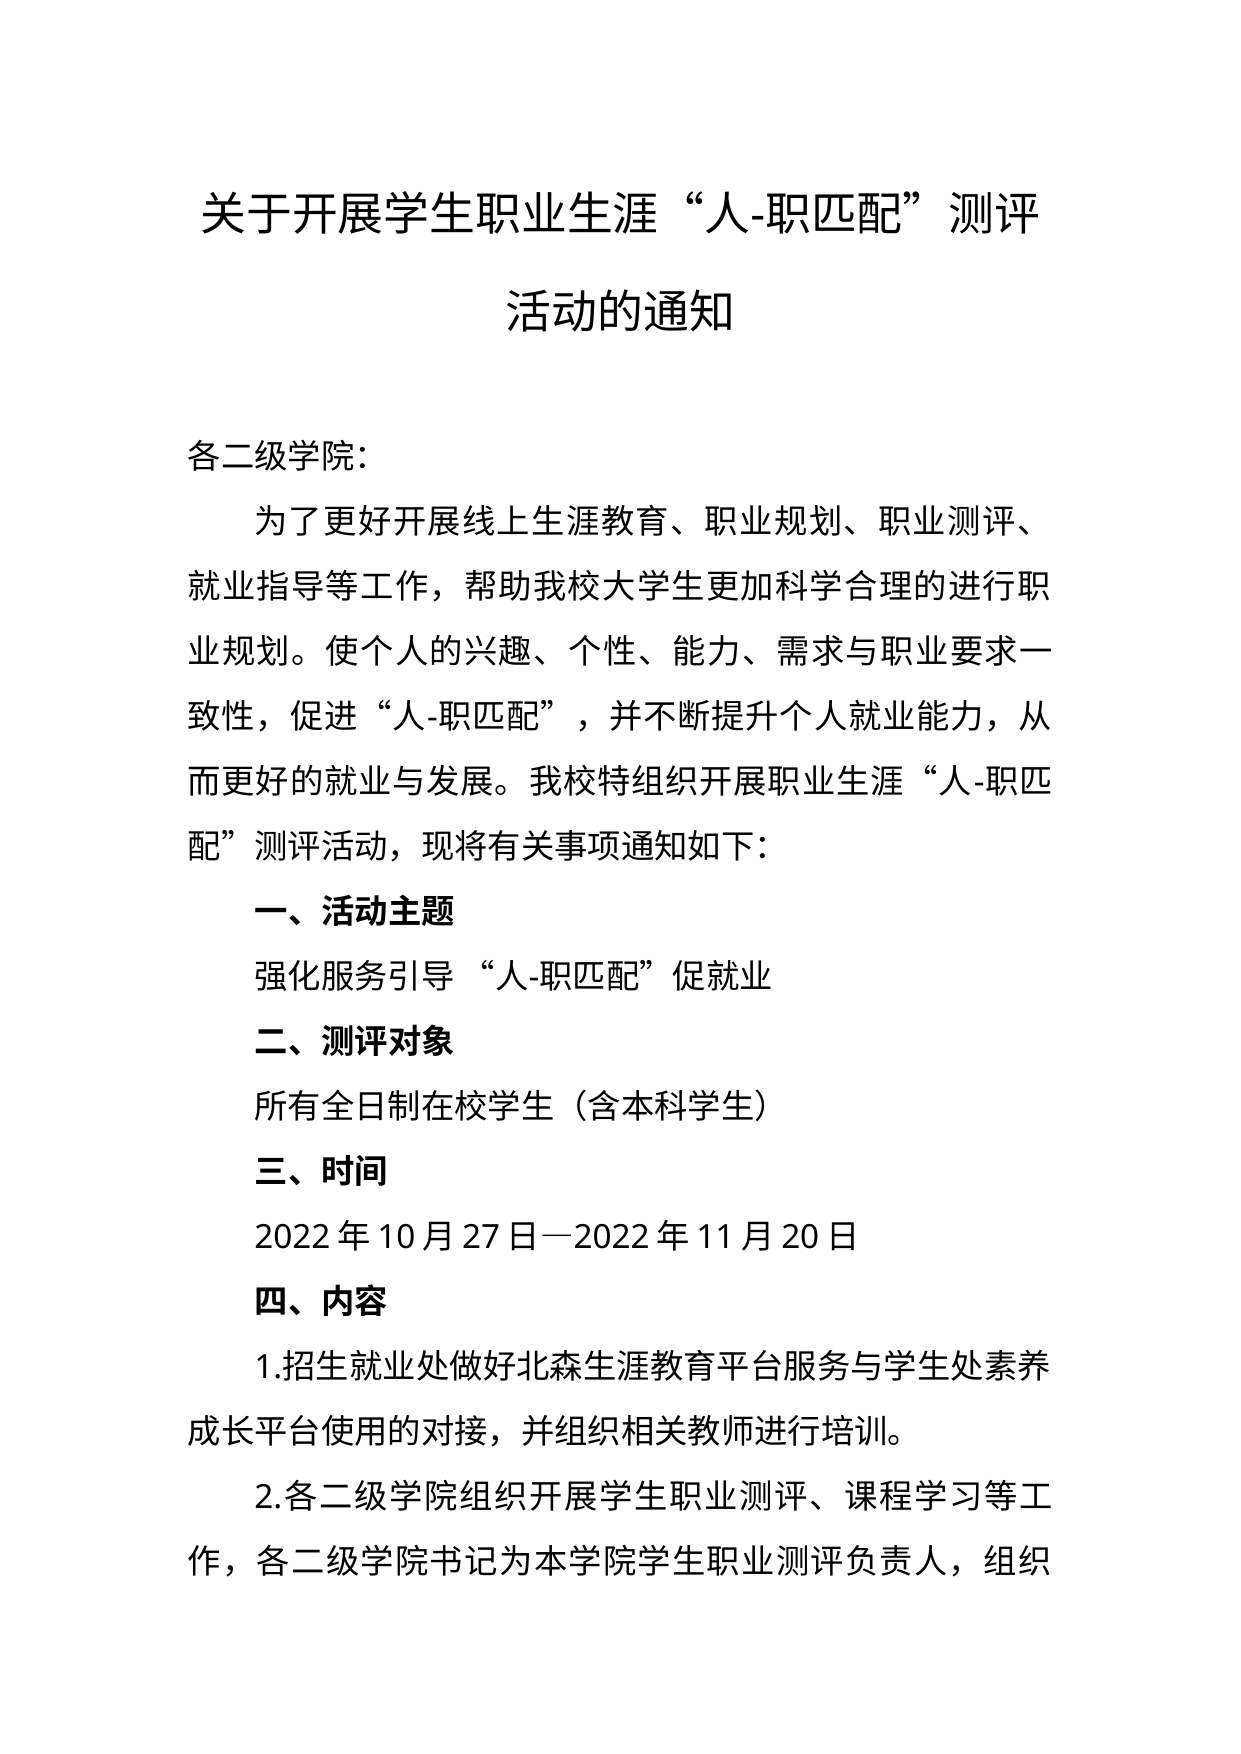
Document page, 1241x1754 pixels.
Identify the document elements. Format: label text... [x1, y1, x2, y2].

text 1.招生就业处做好北森生涯教育平台服务与学生处素养成长平台使用的对接，并组织相关教师进行培训。 [187, 1332, 1053, 1462]
text 关于开展学生职业生涯“人-职匹配”测评活动的通知 [187, 162, 1053, 357]
text 为了更好开展线上生涯教育、职业规划、职业测评、就业指导等工作，帮助我校大学生更加科学合理的进行职业规划。使个人的兴趣、个性、能力、需求与职业要求一致性，促进“人-职匹配”，并不断提升个人就业能力，从而更好的就业与发展。我校特组织开展职业生涯“人-职匹配”测评活动，现将有关事项通知如下： [187, 487, 1053, 877]
text 2022年10月27日—2022年11月20日 [187, 1202, 1053, 1267]
list 所有全日制在校学生（含本科学生） [187, 1072, 1053, 1137]
text 四、内容 [187, 1267, 1053, 1332]
text 二、测评对象 [187, 1007, 1053, 1072]
text 强化服务引导 “人-职匹配”促就业 [187, 942, 1053, 1007]
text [187, 1462, 1053, 1592]
text 一、活动主题 [187, 877, 1053, 942]
text 各二级学院： [187, 422, 1053, 487]
text 三、时间 [187, 1137, 1053, 1202]
